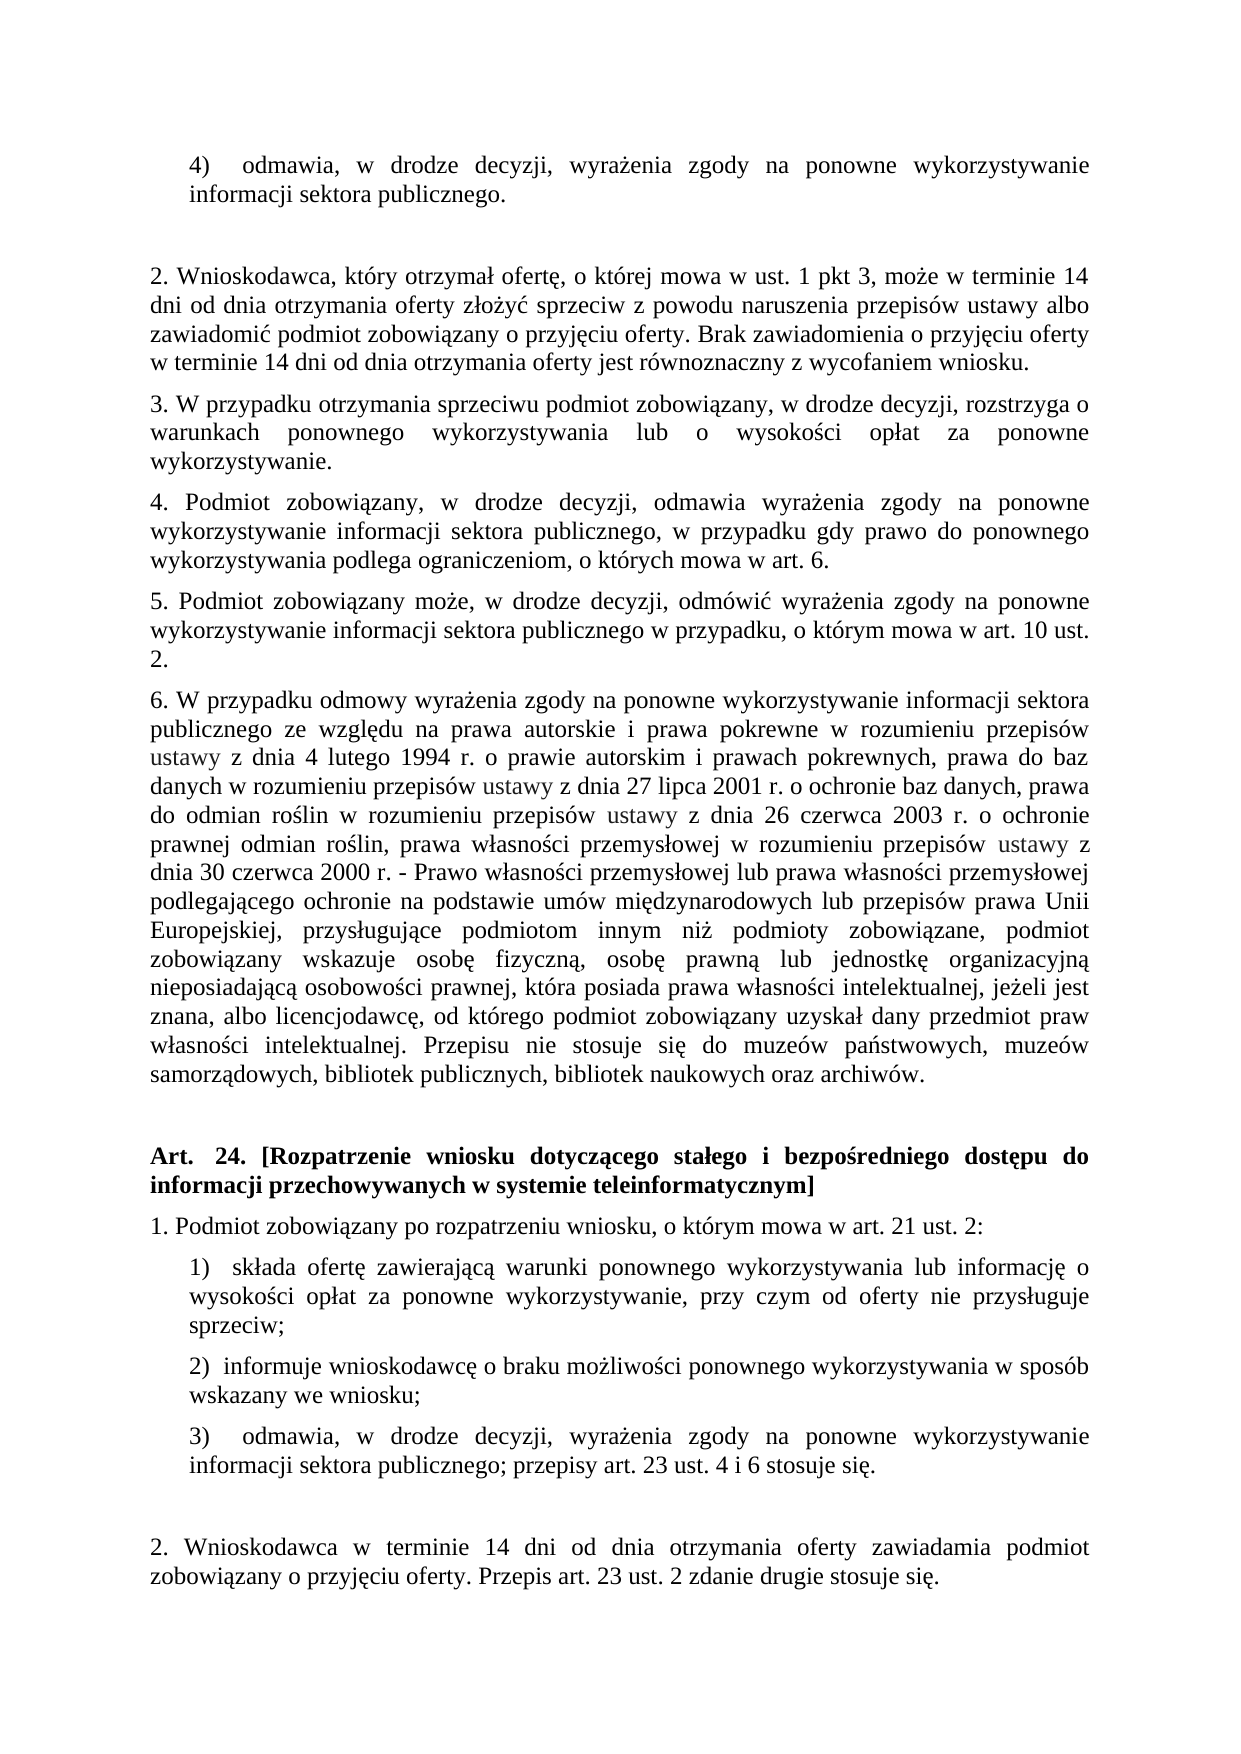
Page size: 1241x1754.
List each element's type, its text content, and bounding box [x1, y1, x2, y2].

text 1) składa ofertę zawierającą warunki ponownego wykorzystywania lub informację o wysokości opłat za ponowne wykorzystywanie, przy czym od oferty nie przysługuje sprzeciw; [189, 1252, 1090, 1339]
text 2. Wnioskodawca, który otrzymał ofertę, o której mowa w ust. 1 pkt 3, może w terminie 14 dni od dnia otrzymania oferty złożyć sprzeciw z powodu naruszenia przepisów ustawy albo zawiadomić podmiot zobowiązany o przyjęciu oferty. Brak zawiadomienia o przyjęciu oferty w terminie 14 dni od dnia otrzymania oferty jest równoznaczny z wycofaniem wniosku. [150, 261, 1090, 376]
text Art. 24. [Rozpatrzenie wniosku dotyczącego stałego i bezpośredniego dostępu do informacji przechowywanych w systemie teleinformatycznym] [150, 1141, 1090, 1199]
text 1. Podmiot zobowiązany po rozpatrzeniu wniosku, o którym mowa w art. 21 ust. 2: [150, 1211, 1090, 1240]
text 6. W przypadku odmowy wyrażenia zgody na ponowne wykorzystywanie informacji sektora publicznego ze względu na prawa autorskie i prawa pokrewne w rozumieniu przepisów ustawy z dnia 4 lutego 1994 r. o prawie autorskim i prawach pokrewnych, prawa do baz danych w rozumieniu przepisów ustawy z dnia 27 lipca 2001 r. o ochronie baz danych, prawa do odmian roślin w rozumieniu przepisów ustawy z dnia 26 czerwca 2003 r. o ochronie prawnej odmian roślin, prawa własności przemysłowej w rozumieniu przepisów ustawy z dnia 30 czerwca 2000 r. - Prawo własności przemysłowej lub prawa własności przemysłowej podlegającego ochronie na podstawie umów międzynarodowych lub przepisów prawa Unii Europejskiej, przysługujące podmiotom innym niż podmioty zobowiązane, podmiot zobowiązany wskazuje osobę fizyczną, osobę prawną lub jednostkę organizacyjną nieposiadającą osobowości prawnej, która posiada prawa własności intelektualnej, jeżeli jest znana, albo licencjodawcę, od którego podmiot zobowiązany uzyskał dany przedmiot praw własności intelektualnej. Przepisu nie stosuje się do muzeów państwowych, muzeów samorządowych, bibliotek publicznych, bibliotek naukowych oraz archiwów. [150, 685, 1090, 1087]
text 5. Podmiot zobowiązany może, w drodze decyzji, odmówić wyrażenia zgody na ponowne wykorzystywanie informacji sektora publicznego w przypadku, o którym mowa w art. 10 ust. 2. [150, 586, 1090, 672]
text 4) odmawia, w drodze decyzji, wyrażenia zgody na ponowne wykorzystywanie informacji sektora publicznego. [189, 150, 1090, 207]
text 3) odmawia, w drodze decyzji, wyrażenia zgody na ponowne wykorzystywanie informacji sektora publicznego; przepisy art. 23 ust. 4 i 6 stosuje się. [189, 1421, 1090, 1479]
text 4. Podmiot zobowiązany, w drodze decyzji, odmawia wyrażenia zgody na ponowne wykorzystywanie informacji sektora publicznego, w przypadku gdy prawo do ponownego wykorzystywania podlega ograniczeniom, o których mowa w art. 6. [150, 487, 1090, 574]
text 2. Wnioskodawca w terminie 14 dni od dnia otrzymania oferty zawiadamia podmiot zobowiązany o przyjęciu oferty. Przepis art. 23 ust. 2 zdanie drugie stosuje się. [150, 1532, 1090, 1590]
text 2) informuje wnioskodawcę o braku możliwości ponownego wykorzystywania w sposób wskazany we wniosku; [189, 1351, 1090, 1409]
text 3. W przypadku otrzymania sprzeciwu podmiot zobowiązany, w drodze decyzji, rozstrzyga o warunkach ponownego wykorzystywania lub o wysokości opłat za ponowne wykorzystywanie. [150, 389, 1090, 475]
